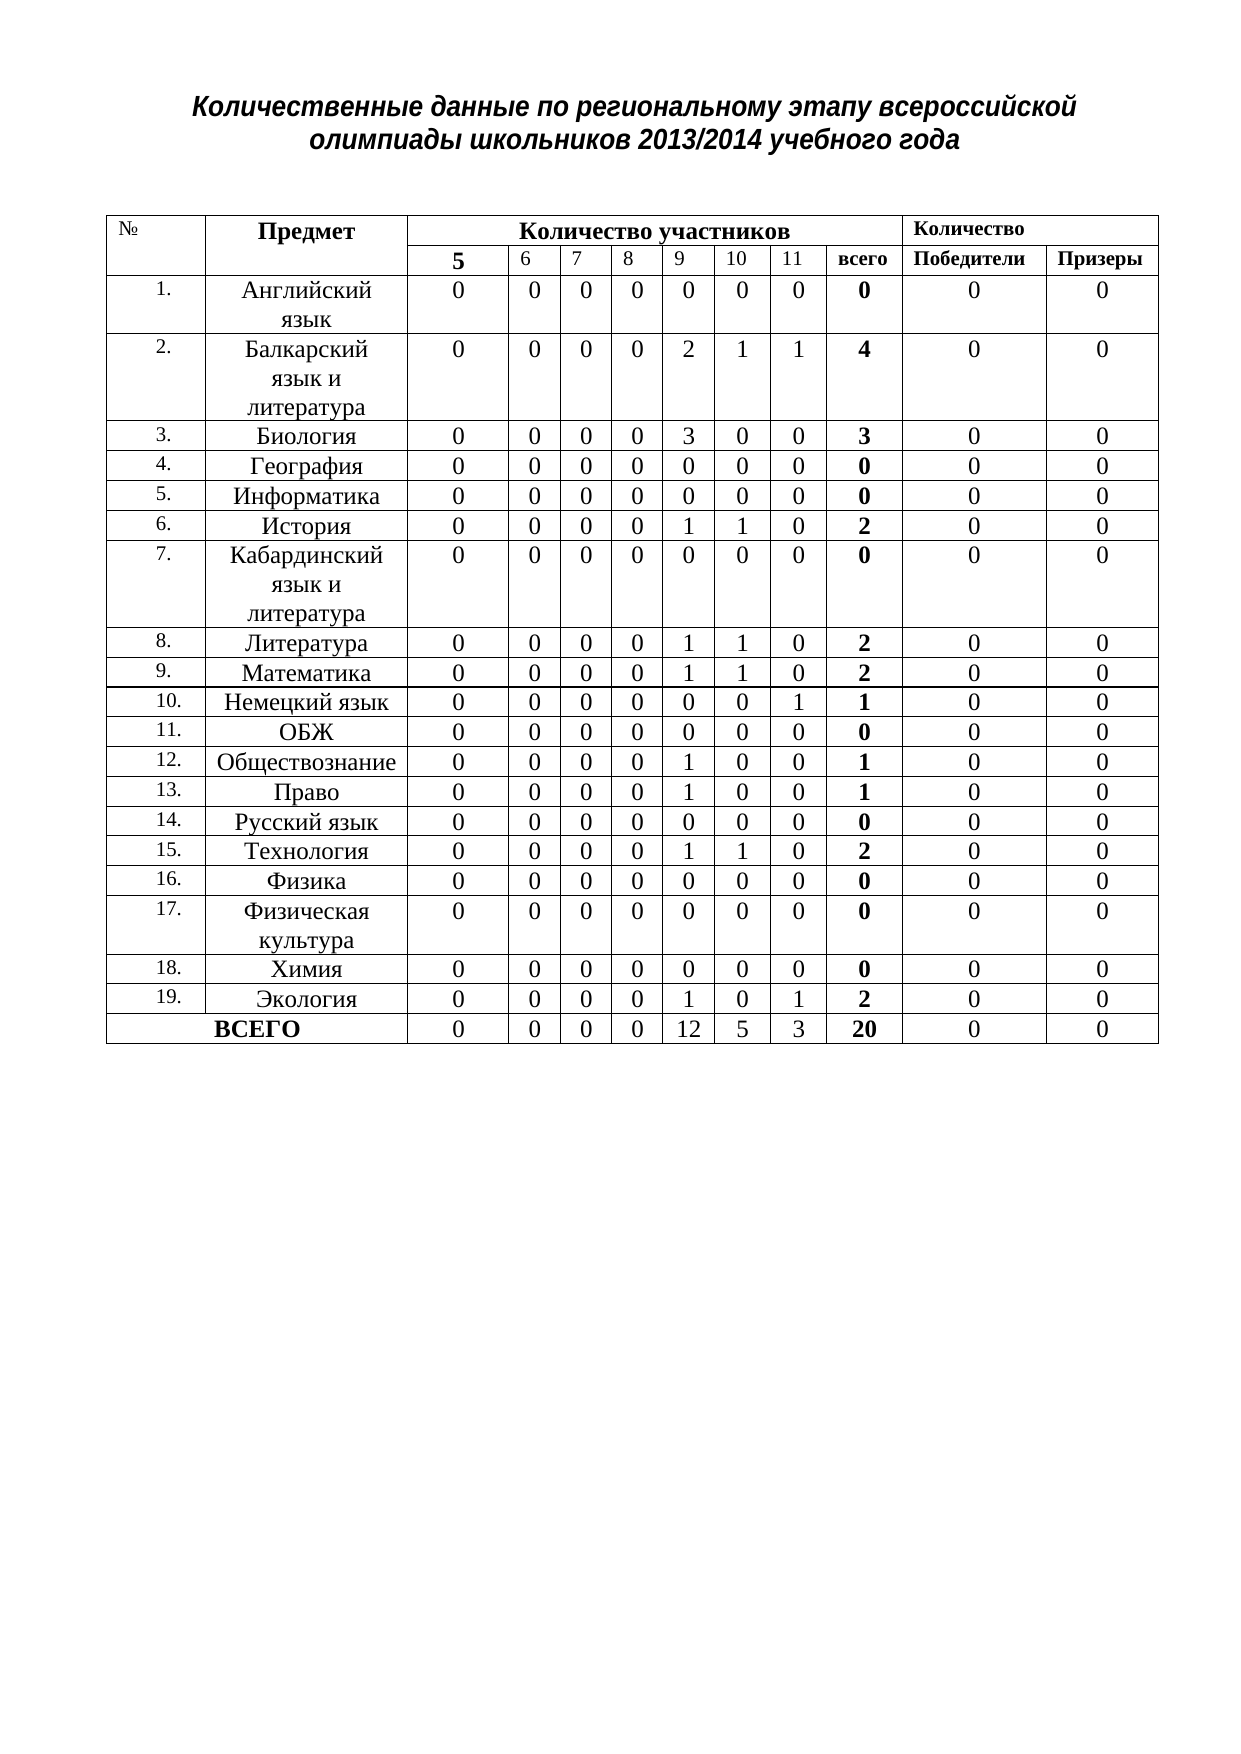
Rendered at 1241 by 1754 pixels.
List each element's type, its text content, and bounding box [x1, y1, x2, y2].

table_cell 0 [612, 628, 662, 657]
table_cell 0 [663, 866, 714, 895]
table_cell 0 [663, 807, 714, 835]
table_cell 0 [663, 276, 714, 333]
table_cell 0 [827, 276, 902, 333]
table_cell 0 [612, 658, 662, 686]
table_cell 0 [1047, 807, 1158, 835]
table_cell 0 [663, 896, 714, 953]
table_cell 0 [663, 481, 714, 510]
table_cell 0 [715, 777, 770, 806]
table_cell 0 [408, 836, 508, 865]
table_cell География [206, 451, 407, 480]
table_cell 0 [612, 896, 662, 953]
table_header Количество участников [408, 216, 902, 245]
table_cell 0 [1047, 836, 1158, 865]
table_cell 0 [509, 451, 560, 480]
table_cell 0 [509, 541, 560, 627]
table_cell 0 [561, 777, 611, 806]
table_cell 1 [663, 658, 714, 686]
table_cell 0 [561, 688, 611, 716]
table_cell 1 [827, 777, 902, 806]
table_cell 0 [715, 717, 770, 746]
table_cell 8 [612, 246, 662, 274]
table_header Предмет [206, 216, 407, 274]
table_cell 0 [561, 955, 611, 983]
table_cell 0 [561, 658, 611, 686]
table_cell 1 [715, 836, 770, 865]
table_cell 0 [612, 1014, 662, 1043]
table_cell 0 [509, 511, 560, 539]
table_cell 3 [827, 421, 902, 450]
table_cell 0 [408, 658, 508, 686]
table_cell 0 [715, 747, 770, 776]
table_cell 0 [903, 334, 1046, 420]
table_cell 0 [509, 1014, 560, 1043]
table_cell 0 [771, 276, 826, 333]
table_cell 1 [663, 777, 714, 806]
table_cell 0 [408, 511, 508, 539]
table_cell 0 [509, 747, 560, 776]
table_cell 0 [715, 688, 770, 716]
table_cell 0 [771, 955, 826, 983]
table_cell 0 [1047, 658, 1158, 686]
table_cell 0 [561, 541, 611, 627]
table_cell Литература [206, 628, 407, 657]
table_cell 0 [561, 984, 611, 1013]
table_cell Балкарский язык и литература [206, 334, 407, 420]
table_cell 0 [903, 896, 1046, 953]
table_cell 0 [561, 896, 611, 953]
table_cell 0 [612, 984, 662, 1013]
table_cell 0 [771, 658, 826, 686]
table_cell Победители [903, 246, 1046, 274]
table_cell 0 [408, 984, 508, 1013]
table_cell Биология [206, 421, 407, 450]
table_cell 0 [408, 807, 508, 835]
table_cell 5 [715, 1014, 770, 1043]
table_cell 0 [408, 866, 508, 895]
table_cell 0 [771, 807, 826, 835]
table_cell [107, 717, 205, 746]
table_cell История [206, 511, 407, 539]
table_cell Немецкий язык [206, 688, 407, 716]
table_cell 0 [612, 866, 662, 895]
table_cell 0 [612, 807, 662, 835]
table_cell 0 [509, 896, 560, 953]
table_cell 0 [509, 717, 560, 746]
table_cell 1 [827, 747, 902, 776]
table_cell Физика [206, 866, 407, 895]
table_cell 0 [903, 1014, 1046, 1043]
table_cell 0 [509, 777, 560, 806]
table_cell 6 [509, 246, 560, 274]
table_cell 2 [827, 628, 902, 657]
table_cell 0 [612, 541, 662, 627]
table_cell 0 [715, 955, 770, 983]
table_cell 0 [509, 984, 560, 1013]
table_cell 0 [408, 334, 508, 420]
table_cell 0 [771, 541, 826, 627]
table_cell ОБЖ [206, 717, 407, 746]
table_cell 0 [827, 481, 902, 510]
table_cell 0 [715, 541, 770, 627]
table_cell 0 [903, 481, 1046, 510]
table_cell [107, 421, 205, 450]
table_cell Математика [206, 658, 407, 686]
table_cell 0 [612, 421, 662, 450]
table_cell 0 [408, 451, 508, 480]
table_cell 3 [771, 1014, 826, 1043]
subtitle Количественные данные по региональному этапу всероссийской олимпиады школьников 2013/2014 учебного года [118, 89, 1152, 156]
table_cell Призеры [1047, 246, 1158, 274]
table_cell 0 [509, 866, 560, 895]
table_cell 0 [408, 688, 508, 716]
table_cell 0 [1047, 866, 1158, 895]
table_cell 0 [612, 777, 662, 806]
table_header Количество [903, 216, 1158, 245]
table_cell [107, 688, 205, 716]
table_cell Английский язык [206, 276, 407, 333]
table_cell 0 [827, 717, 902, 746]
table_cell 1 [771, 334, 826, 420]
table_cell 0 [408, 628, 508, 657]
table_cell Экология [206, 984, 407, 1013]
table_cell [107, 334, 205, 420]
table_cell 0 [561, 628, 611, 657]
table_cell 0 [903, 451, 1046, 480]
table_cell 0 [612, 836, 662, 865]
table_cell 0 [509, 688, 560, 716]
table_cell [107, 777, 205, 806]
table_cell 0 [612, 747, 662, 776]
table_cell 0 [561, 866, 611, 895]
table_cell 0 [771, 866, 826, 895]
table_cell 0 [771, 836, 826, 865]
table_cell 0 [1047, 276, 1158, 333]
table_cell 0 [715, 984, 770, 1013]
table_cell 0 [903, 777, 1046, 806]
table_cell 0 [663, 717, 714, 746]
table_cell 2 [827, 658, 902, 686]
table_cell 1 [663, 628, 714, 657]
table_cell 10 [715, 246, 770, 274]
table_cell 0 [715, 451, 770, 480]
table_cell 1 [827, 688, 902, 716]
table_cell Физическая культура [206, 896, 407, 953]
table_cell 0 [612, 481, 662, 510]
table_cell 0 [663, 955, 714, 983]
table_cell 0 [827, 866, 902, 895]
table_cell 0 [1047, 541, 1158, 627]
table_cell [107, 658, 205, 686]
table_cell 0 [1047, 511, 1158, 539]
table_cell 0 [1047, 421, 1158, 450]
table_cell 0 [903, 511, 1046, 539]
table_cell [107, 984, 205, 1013]
table_cell 0 [903, 807, 1046, 835]
table_cell 0 [1047, 451, 1158, 480]
table_cell 0 [1047, 747, 1158, 776]
table_cell 0 [903, 658, 1046, 686]
table_cell 0 [715, 481, 770, 510]
table_cell 1 [715, 628, 770, 657]
table_cell ВСЕГО [107, 1014, 407, 1043]
table_cell 0 [771, 747, 826, 776]
table_cell 20 [827, 1014, 902, 1043]
table_cell всего [827, 246, 902, 274]
table_cell 0 [612, 511, 662, 539]
table_cell 0 [903, 836, 1046, 865]
table_cell 0 [903, 541, 1046, 627]
table_cell 0 [903, 747, 1046, 776]
table_cell 0 [1047, 628, 1158, 657]
table_cell 0 [408, 717, 508, 746]
table_cell Кабардинский язык и литература [206, 541, 407, 627]
table_cell 5 [408, 246, 508, 274]
table_cell 0 [663, 688, 714, 716]
table_cell 0 [1047, 984, 1158, 1013]
table_cell 0 [408, 896, 508, 953]
table_cell 0 [1047, 1014, 1158, 1043]
table_cell 1 [663, 511, 714, 539]
table_cell 0 [827, 955, 902, 983]
table_cell 0 [408, 1014, 508, 1043]
table_cell 1 [715, 334, 770, 420]
table_cell 2 [827, 511, 902, 539]
table_cell 0 [408, 276, 508, 333]
table_cell Технология [206, 836, 407, 865]
table_cell 0 [408, 541, 508, 627]
table_cell 0 [663, 541, 714, 627]
table_cell 12 [663, 1014, 714, 1043]
table_cell [107, 511, 205, 539]
table_cell [107, 807, 205, 835]
table_cell 0 [509, 955, 560, 983]
table_cell 0 [408, 747, 508, 776]
table_cell 0 [509, 334, 560, 420]
table_cell 0 [612, 334, 662, 420]
table_cell Обществознание [206, 747, 407, 776]
table_cell 0 [827, 807, 902, 835]
table_cell [107, 866, 205, 895]
table_cell 0 [903, 984, 1046, 1013]
table_cell 0 [771, 717, 826, 746]
table_cell 0 [561, 717, 611, 746]
table_cell 2 [663, 334, 714, 420]
table_cell 0 [561, 747, 611, 776]
table_cell [107, 541, 205, 627]
table_cell 0 [509, 481, 560, 510]
table_cell 0 [715, 276, 770, 333]
table_cell 0 [509, 658, 560, 686]
table_cell [107, 896, 205, 953]
table_cell 0 [827, 896, 902, 953]
table_cell 0 [903, 717, 1046, 746]
table_cell Право [206, 777, 407, 806]
table_cell 0 [1047, 955, 1158, 983]
table_cell [107, 747, 205, 776]
table_cell 0 [561, 836, 611, 865]
table_header № [107, 216, 205, 274]
table_cell 0 [561, 421, 611, 450]
table_cell [107, 451, 205, 480]
table_cell 1 [771, 984, 826, 1013]
table_cell 4 [827, 334, 902, 420]
table_cell [107, 836, 205, 865]
table_cell 0 [561, 334, 611, 420]
table_cell 0 [771, 481, 826, 510]
table_cell 0 [663, 451, 714, 480]
table_cell 0 [771, 896, 826, 953]
table_cell 0 [612, 451, 662, 480]
table_cell 0 [1047, 688, 1158, 716]
table_cell 0 [715, 896, 770, 953]
table_cell 0 [509, 836, 560, 865]
table_cell 0 [561, 276, 611, 333]
table_cell 0 [827, 451, 902, 480]
table_cell 0 [771, 628, 826, 657]
table_cell 0 [903, 688, 1046, 716]
table_cell 7 [561, 246, 611, 274]
table_cell 1 [663, 836, 714, 865]
table_cell 0 [509, 276, 560, 333]
table_cell 0 [408, 481, 508, 510]
table_cell 0 [771, 511, 826, 539]
table_cell 0 [408, 777, 508, 806]
table_cell 1 [715, 511, 770, 539]
table_cell 0 [715, 807, 770, 835]
table_cell 0 [509, 421, 560, 450]
table_cell 0 [1047, 896, 1158, 953]
table_cell 2 [827, 984, 902, 1013]
table_cell 0 [903, 955, 1046, 983]
table_cell 3 [663, 421, 714, 450]
table_cell 0 [903, 276, 1046, 333]
table_cell 0 [771, 451, 826, 480]
table_cell 0 [612, 688, 662, 716]
table_cell 0 [715, 421, 770, 450]
table_cell 0 [903, 628, 1046, 657]
table_cell [107, 955, 205, 983]
table_cell 0 [827, 541, 902, 627]
table_cell 0 [561, 511, 611, 539]
table_cell [107, 276, 205, 333]
table_cell 0 [612, 955, 662, 983]
table_cell 0 [1047, 481, 1158, 510]
table_cell Химия [206, 955, 407, 983]
table_cell 1 [663, 747, 714, 776]
table_cell 0 [1047, 717, 1158, 746]
table_cell 1 [715, 658, 770, 686]
table_cell 0 [771, 777, 826, 806]
table_cell 0 [1047, 777, 1158, 806]
table_cell 0 [561, 481, 611, 510]
table_cell 0 [903, 866, 1046, 895]
table_cell 0 [561, 1014, 611, 1043]
table_cell 0 [408, 421, 508, 450]
table_cell 11 [771, 246, 826, 274]
table_cell 1 [771, 688, 826, 716]
table_cell 0 [408, 955, 508, 983]
table_cell 1 [663, 984, 714, 1013]
table_cell 0 [509, 807, 560, 835]
table_cell 0 [509, 628, 560, 657]
table_cell 0 [561, 807, 611, 835]
table_cell 9 [663, 246, 714, 274]
table_cell Русский язык [206, 807, 407, 835]
table_cell 2 [827, 836, 902, 865]
table_cell 0 [612, 276, 662, 333]
table_cell [107, 628, 205, 657]
table_cell 0 [903, 421, 1046, 450]
table_cell 0 [771, 421, 826, 450]
table_cell 0 [1047, 334, 1158, 420]
table_cell 0 [612, 717, 662, 746]
table_cell Информатика [206, 481, 407, 510]
table_cell 0 [561, 451, 611, 480]
table_cell 0 [715, 866, 770, 895]
table_cell [107, 481, 205, 510]
